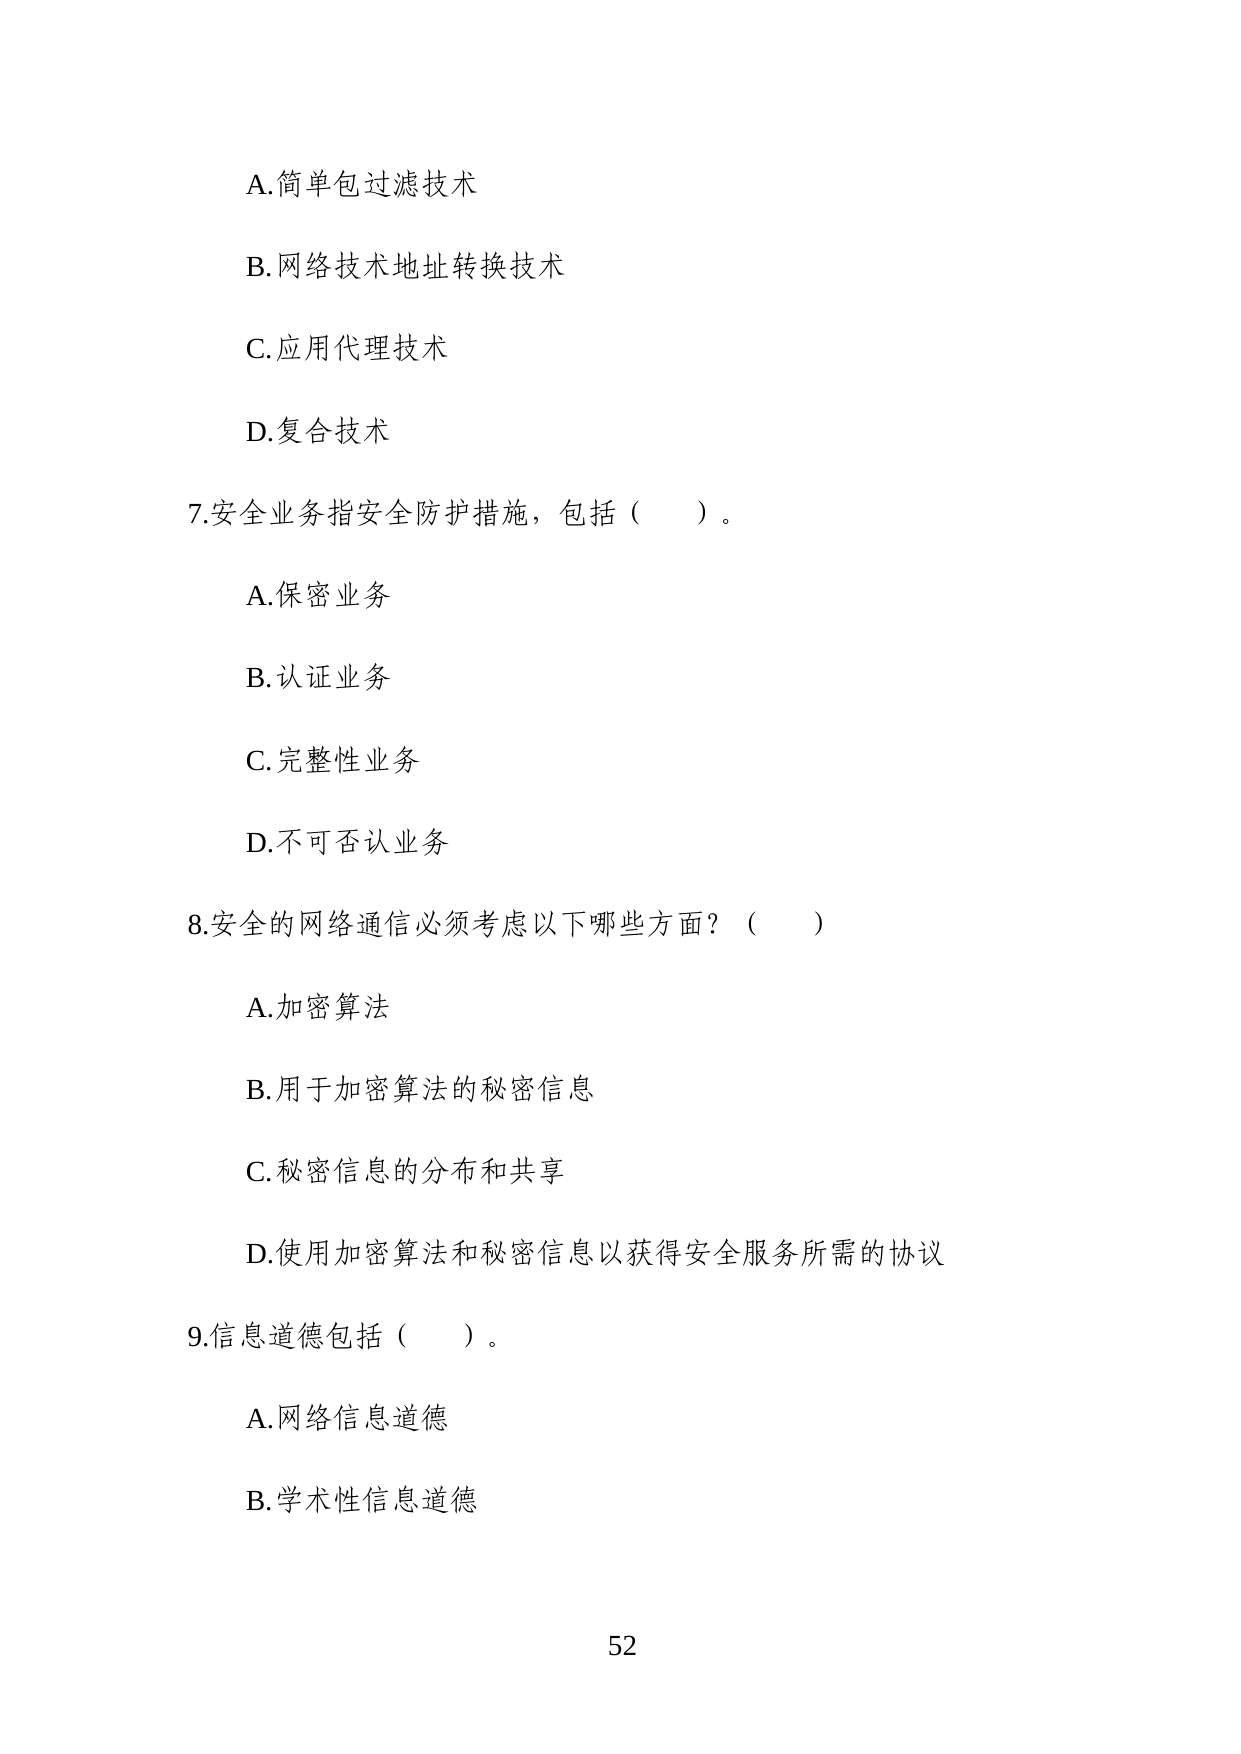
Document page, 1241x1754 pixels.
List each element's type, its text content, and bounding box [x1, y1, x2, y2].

list 简单包过滤技术 [187, 150, 1053, 215]
list 完整性业务 [187, 726, 1053, 791]
list 复合技术 [187, 397, 1053, 462]
list 网络技术地址转换技术 [187, 233, 1053, 297]
text 8.安全的网络通信必须考虑以下哪些方面？（ ） [187, 891, 1053, 956]
list 用于加密算法的秘密信息 [187, 1056, 1053, 1120]
list 应用代理技术 [187, 315, 1053, 379]
list 网络信息道德 [187, 1385, 1053, 1449]
list 不可否认业务 [187, 809, 1053, 873]
text 9.信息道德包括（ ）。 [187, 1302, 1053, 1367]
list 秘密信息的分布和共享 [187, 1138, 1053, 1202]
list 学术性信息道德 [187, 1467, 1053, 1532]
text 7.安全业务指安全防护措施，包括（ ）。 [187, 479, 1053, 544]
list 认证业务 [187, 644, 1053, 709]
list 使用加密算法和秘密信息以获得安全服务所需的协议 [187, 1220, 1053, 1285]
list 保密业务 [187, 562, 1053, 626]
list 加密算法 [187, 973, 1053, 1038]
